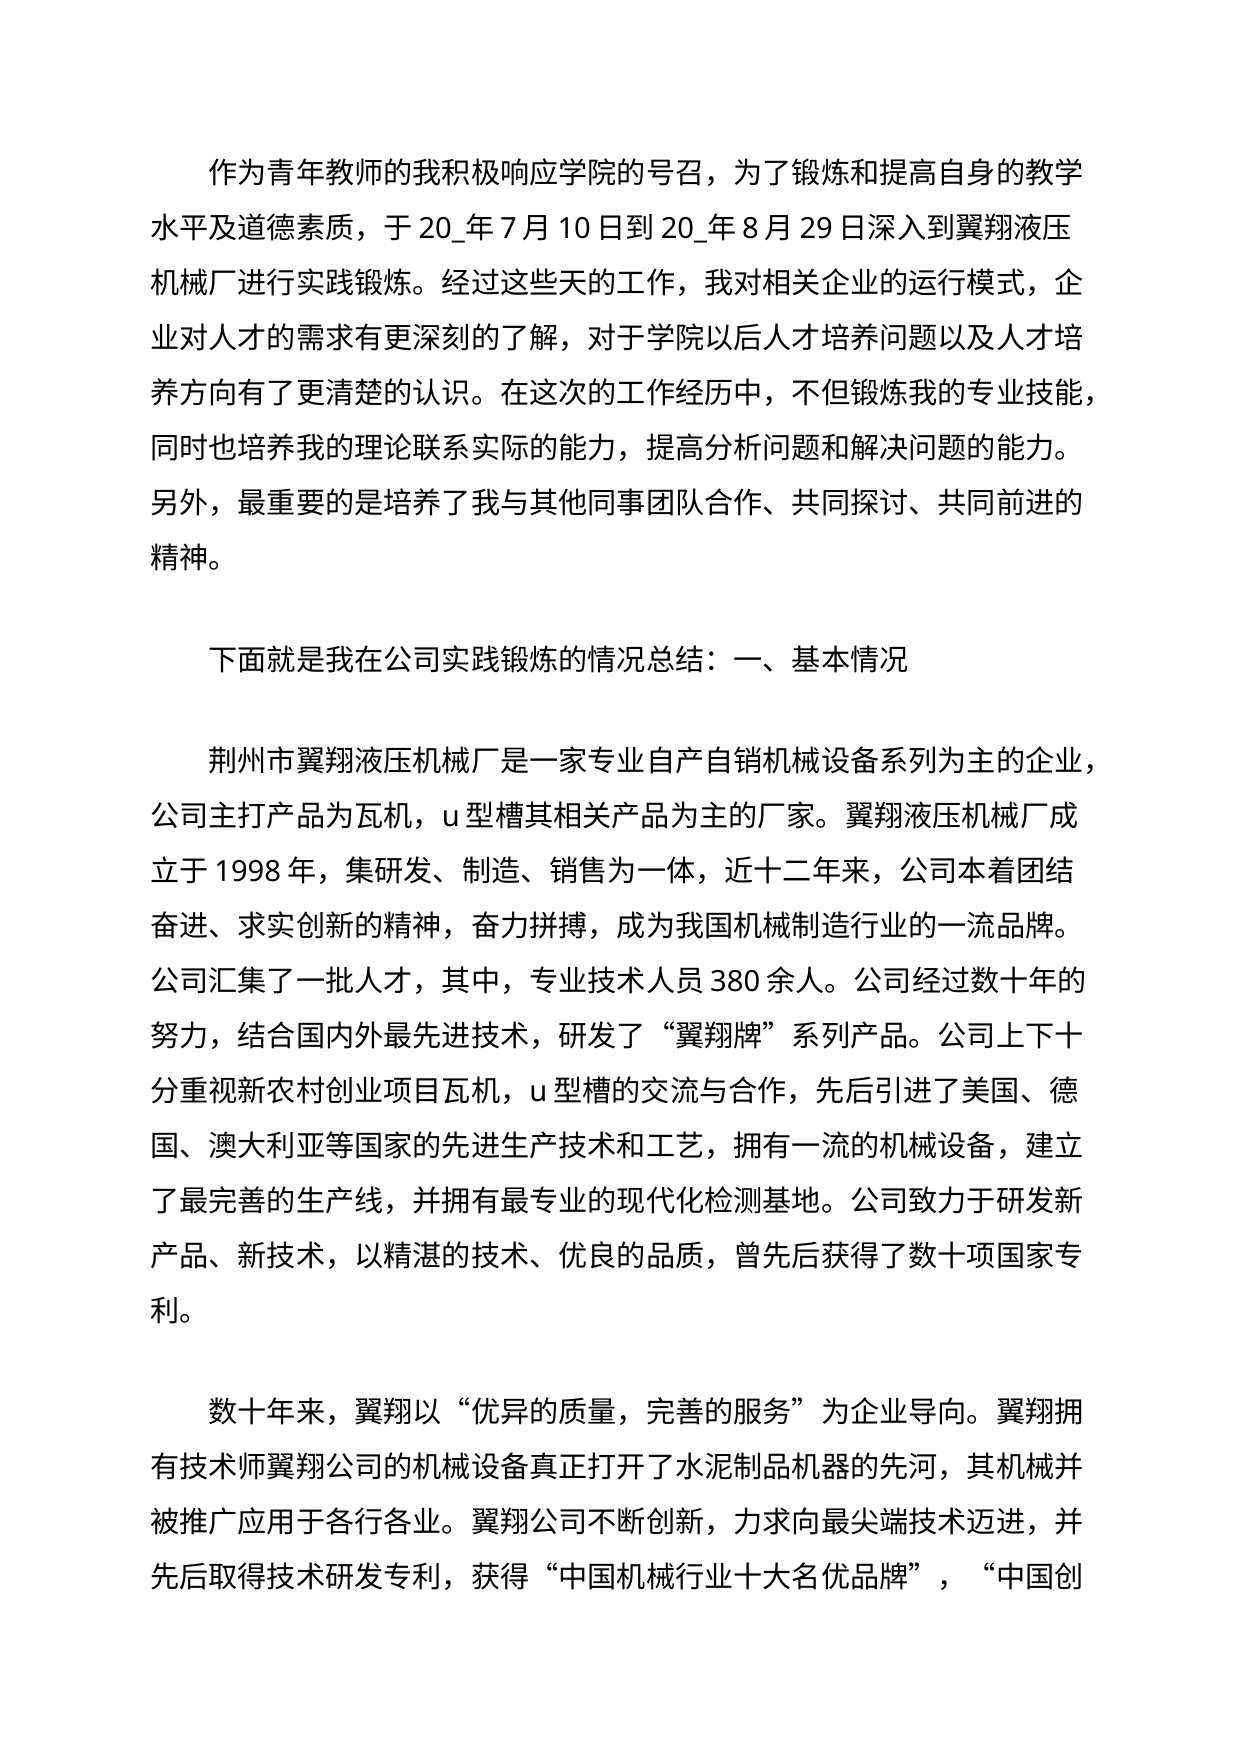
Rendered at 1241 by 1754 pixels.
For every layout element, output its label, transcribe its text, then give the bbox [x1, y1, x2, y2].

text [150, 1389, 1090, 1596]
text 下面就是我在公司实践锻炼的情况总结：一、基本情况 [150, 636, 1090, 678]
text 荆州市翼翔液压机械厂是一家专业自产自销机械设备系列为主的企业，公司主打产品为瓦机，u型槽其相关产品为主的厂家。翼翔液压机械厂成立于1998年，集研发、制造、销售为一体，近十二年来，公司本着团结奋进、求实创新的精神，奋力拼搏，成为我国机械制造行业的一流品牌。公司汇集了一批人才，其中，专业技术人员380余人。公司经过数十年的努力，结合国内外最先进技术，研发了“翼翔牌”系列产品。公司上下十分重视新农村创业项目瓦机，u型槽的交流与合作，先后引进了美国、德国、澳大利亚等国家的先进生产技术和工艺，拥有一流的机械设备，建立了最完善的生产线，并拥有最专业的现代化检测基地。公司致力于研发新产品、新技术，以精湛的技术、优良的品质，曾先后获得了数十项国家专利。 [150, 738, 1090, 1329]
text 作为青年教师的我积极响应学院的号召，为了锻炼和提高自身的教学水平及道德素质，于20_年7月10日到20_年8月29日深入到翼翔液压机械厂进行实践锻炼。经过这些天的工作，我对相关企业的运行模式，企业对人才的需求有更深刻的了解，对于学院以后人才培养问题以及人才培养方向有了更清楚的认识。在这次的工作经历中，不但锻炼我的专业技能，同时也培养我的理论联系实际的能力，提高分析问题和解决问题的能力。另外，最重要的是培养了我与其他同事团队合作、共同探讨、共同前进的精神。 [150, 150, 1090, 577]
